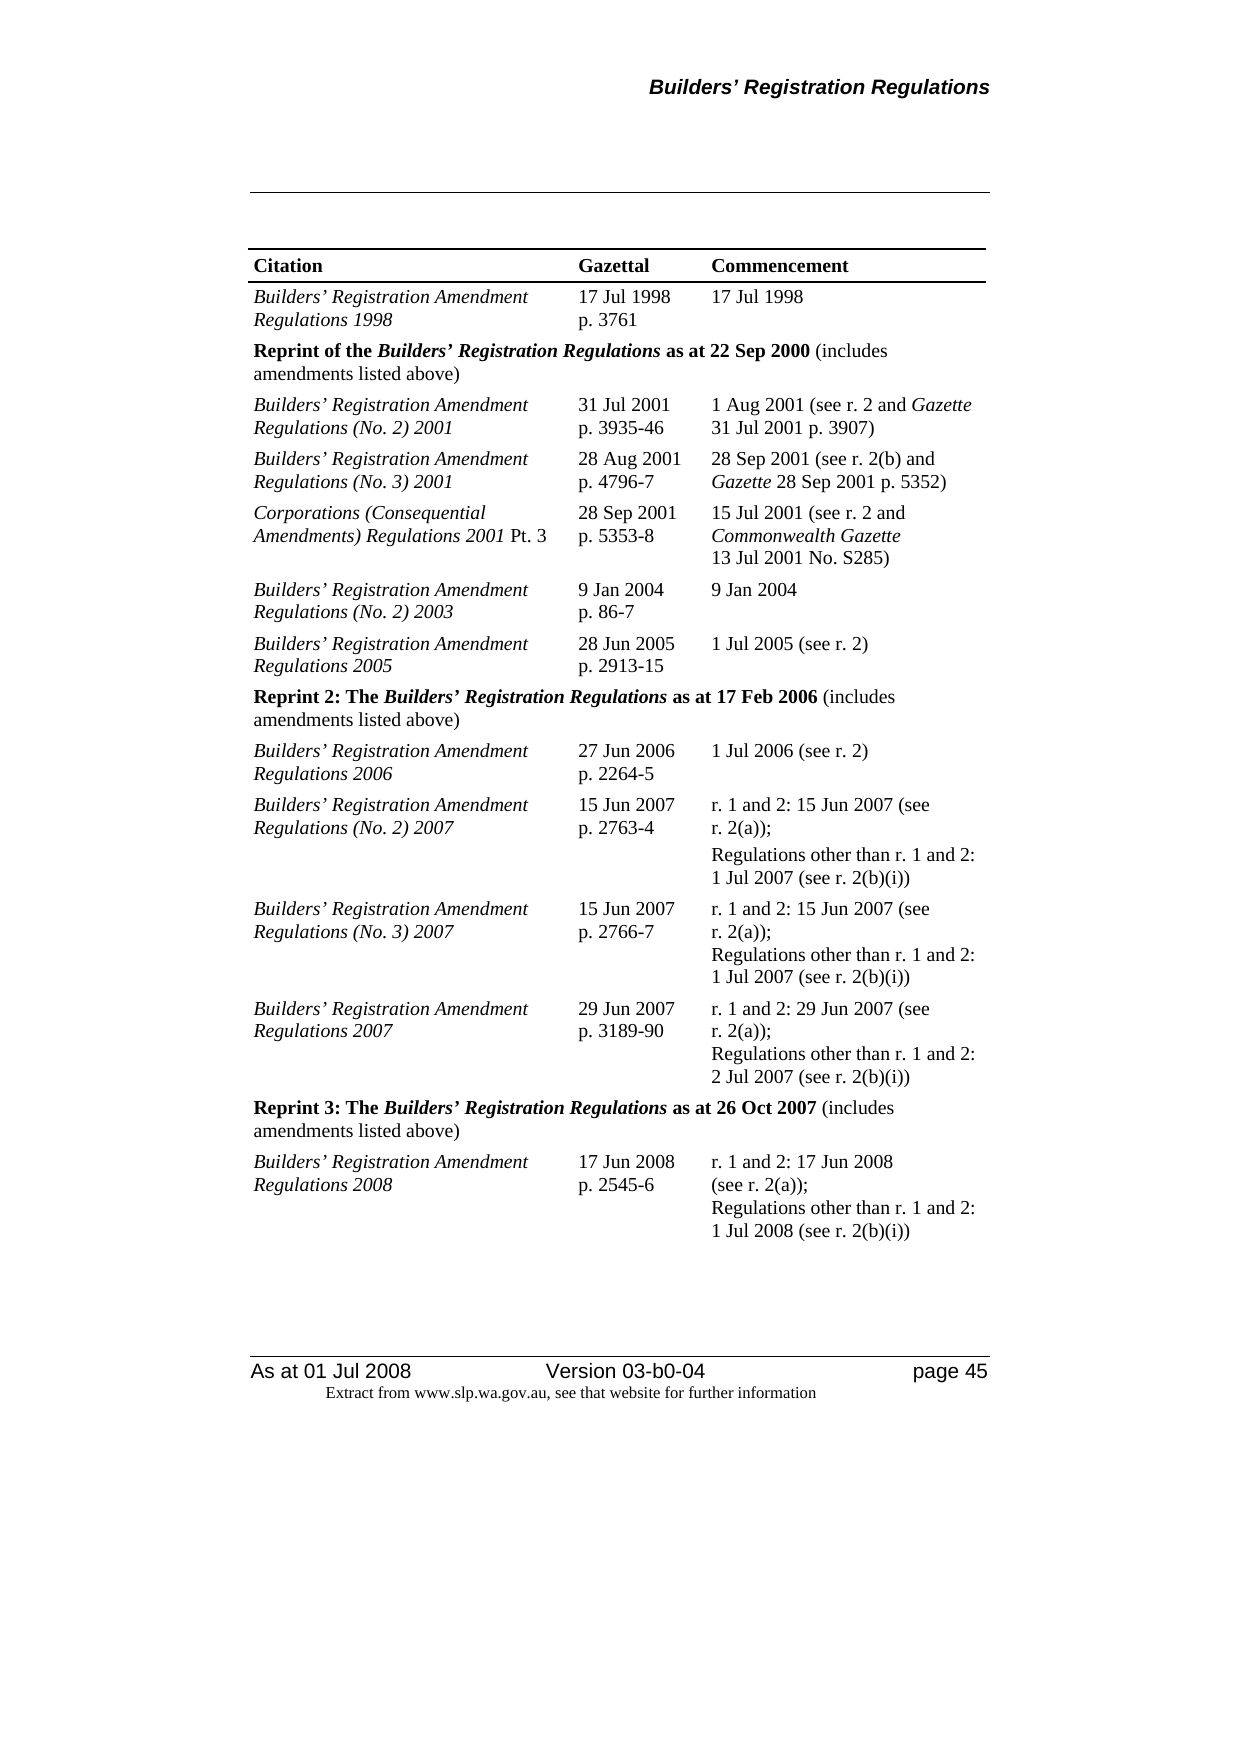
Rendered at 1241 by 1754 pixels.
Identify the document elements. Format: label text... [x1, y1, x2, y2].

table_cell r. 1 and 2: 29 Jun 2007 (see r. 2(a)); Regulations other than r. 1 and 2: 2 Jul 2007 (see r. 2(b)(i)) [705, 993, 986, 1092]
table_cell 28 Aug 2001 p. 4796-7 [572, 443, 705, 497]
table_cell 28 Sep 2001 p. 5353-8 [572, 497, 705, 573]
table_cell Corporations (Consequential Amendments) Regulations 2001 Pt. 3 [248, 497, 572, 573]
table_cell Builders’ Registration Amendment Regulations (No. 2) 2007 [248, 789, 572, 893]
table_cell Builders’ Registration Amendment Regulations (No. 2) 2003 [248, 573, 572, 627]
table_cell Builders’ Registration Amendment Regulations 1998 [248, 283, 572, 335]
table_cell Builders’ Registration Amendment Regulations 2008 [248, 1146, 572, 1246]
table_cell r. 1 and 2: 15 Jun 2007 (see r. 2(a)); Regulations other than r. 1 and 2: 1 Jul 2007 (see r. 2(b)(i)) [705, 789, 986, 893]
table_cell 28 Sep 2001 (see r. 2(b) and Gazette 28 Sep 2001 p. 5352) [705, 443, 986, 497]
table_cell 1 Aug 2001 (see r. 2 and Gazette 31 Jul 2001 p. 3907) [705, 389, 986, 443]
table_cell Builders’ Registration Amendment Regulations 2006 [248, 735, 572, 789]
table_cell 31 Jul 2001 p. 3935-46 [572, 389, 705, 443]
table_header Citation [248, 250, 572, 281]
table_cell Builders’ Registration Amendment Regulations 2005 [248, 627, 572, 681]
table_cell 27 Jun 2006 p. 2264-5 [572, 735, 705, 789]
table_cell 15 Jul 2001 (see r. 2 and Commonwealth Gazette 13 Jul 2001 No. S285) [705, 497, 986, 573]
table_cell 29 Jun 2007 p. 3189-90 [572, 993, 705, 1092]
table_cell r. 1 and 2: 17 Jun 2008 (see r. 2(a)); Regulations other than r. 1 and 2: 1 Jul 2008 (see r. 2(b)(i)) [705, 1146, 986, 1246]
table_cell Reprint 2: The Builders’ Registration Regulations as at 17 Feb 2006 (includes amendments listed above) [248, 681, 986, 735]
table_cell 9 Jan 2004 p. 86-7 [572, 573, 705, 627]
table_cell Builders’ Registration Amendment Regulations (No. 2) 2001 [248, 389, 572, 443]
table_cell Reprint of the Builders’ Registration Regulations as at 22 Sep 2000 (includes amendments listed above) [248, 335, 986, 389]
table_cell 15 Jun 2007 p. 2763-4 [572, 789, 705, 893]
table_cell 9 Jan 2004 [705, 573, 986, 627]
table_cell 17 Jul 1998 p. 3761 [572, 283, 705, 335]
table_header Commencement [705, 250, 986, 281]
table_cell Builders’ Registration Amendment Regulations 2007 [248, 993, 572, 1092]
table_cell 1 Jul 2006 (see r. 2) [705, 735, 986, 789]
table_cell Reprint 3: The Builders’ Registration Regulations as at 26 Oct 2007 (includes amendments listed above) [248, 1092, 986, 1146]
table_cell 1 Jul 2005 (see r. 2) [705, 627, 986, 681]
table_cell 17 Jul 1998 [705, 283, 986, 335]
table_cell r. 1 and 2: 15 Jun 2007 (see r. 2(a)); Regulations other than r. 1 and 2: 1 Jul 2007 (see r. 2(b)(i)) [705, 893, 986, 992]
table_cell 17 Jun 2008 p. 2545-6 [572, 1146, 705, 1246]
table_header Gazettal [572, 250, 705, 281]
table_cell Builders’ Registration Amendment Regulations (No. 3) 2001 [248, 443, 572, 497]
table_cell 15 Jun 2007 p. 2766-7 [572, 893, 705, 992]
table_cell 28 Jun 2005 p. 2913-15 [572, 627, 705, 681]
table_cell Builders’ Registration Amendment Regulations (No. 3) 2007 [248, 893, 572, 992]
